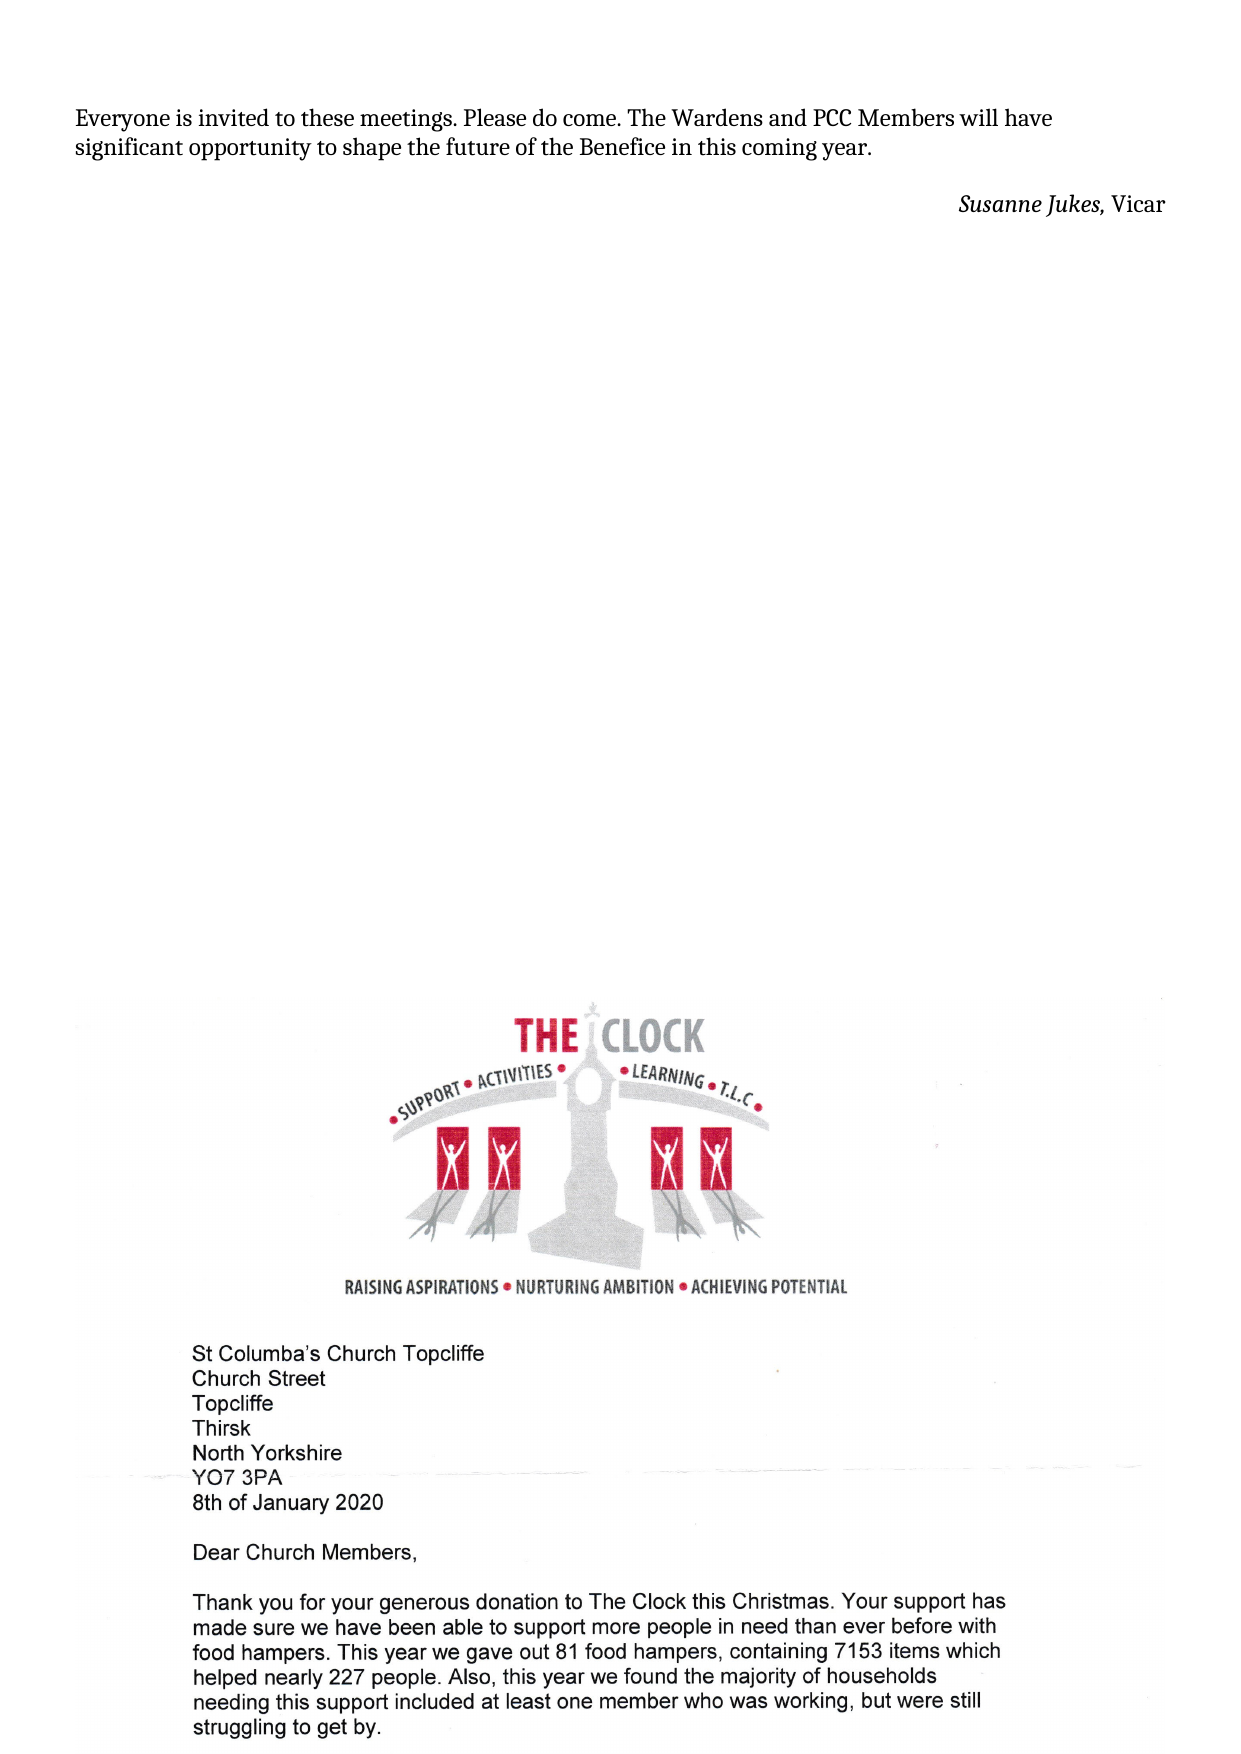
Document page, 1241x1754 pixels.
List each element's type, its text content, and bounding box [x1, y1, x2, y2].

picture [75, 997, 1165, 1754]
text Everyone is invited to these meetings. Please do come. The Wardens and PCC Members will have significant opportunity to shape the future of the Benefice in this coming year. [75, 104, 1165, 161]
text Susanne Jukes, Vicar [75, 190, 1165, 219]
